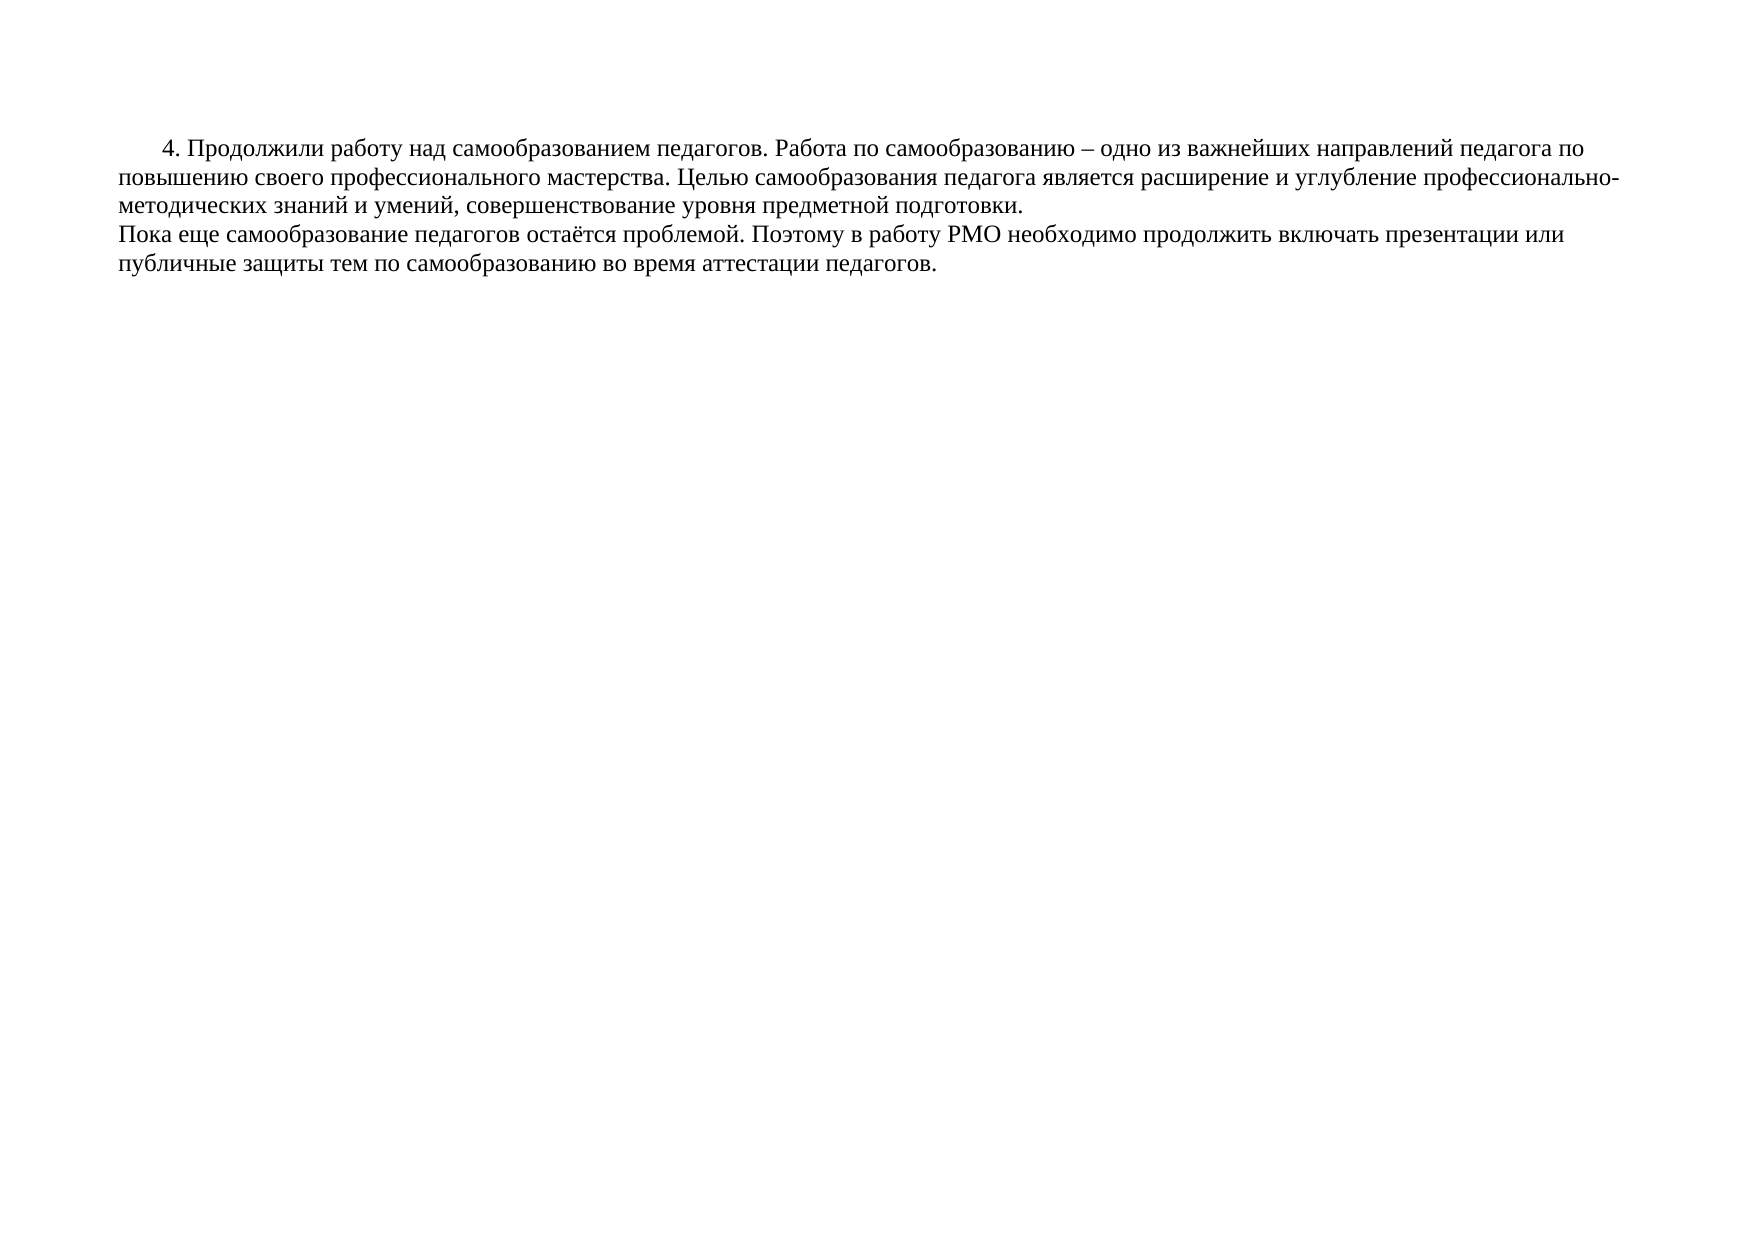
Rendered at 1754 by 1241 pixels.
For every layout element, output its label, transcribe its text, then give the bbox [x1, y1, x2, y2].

text 4. Продолжили работу над самообразованием педагогов. Работа по самообразованию – одно из важнейших направлений педагога по повышению своего профессионального мастерства. Целью самообразования педагога является расширение и углубление профессионально-методических знаний и умений, совершенствование уровня предметной подготовки. Пока еще самообразование педагогов остаётся проблемой. Поэтому в работу РМО необходимо продолжить включать презентации или публичные защиты тем по самообразованию во время аттестации педагогов. [118, 133, 1636, 277]
